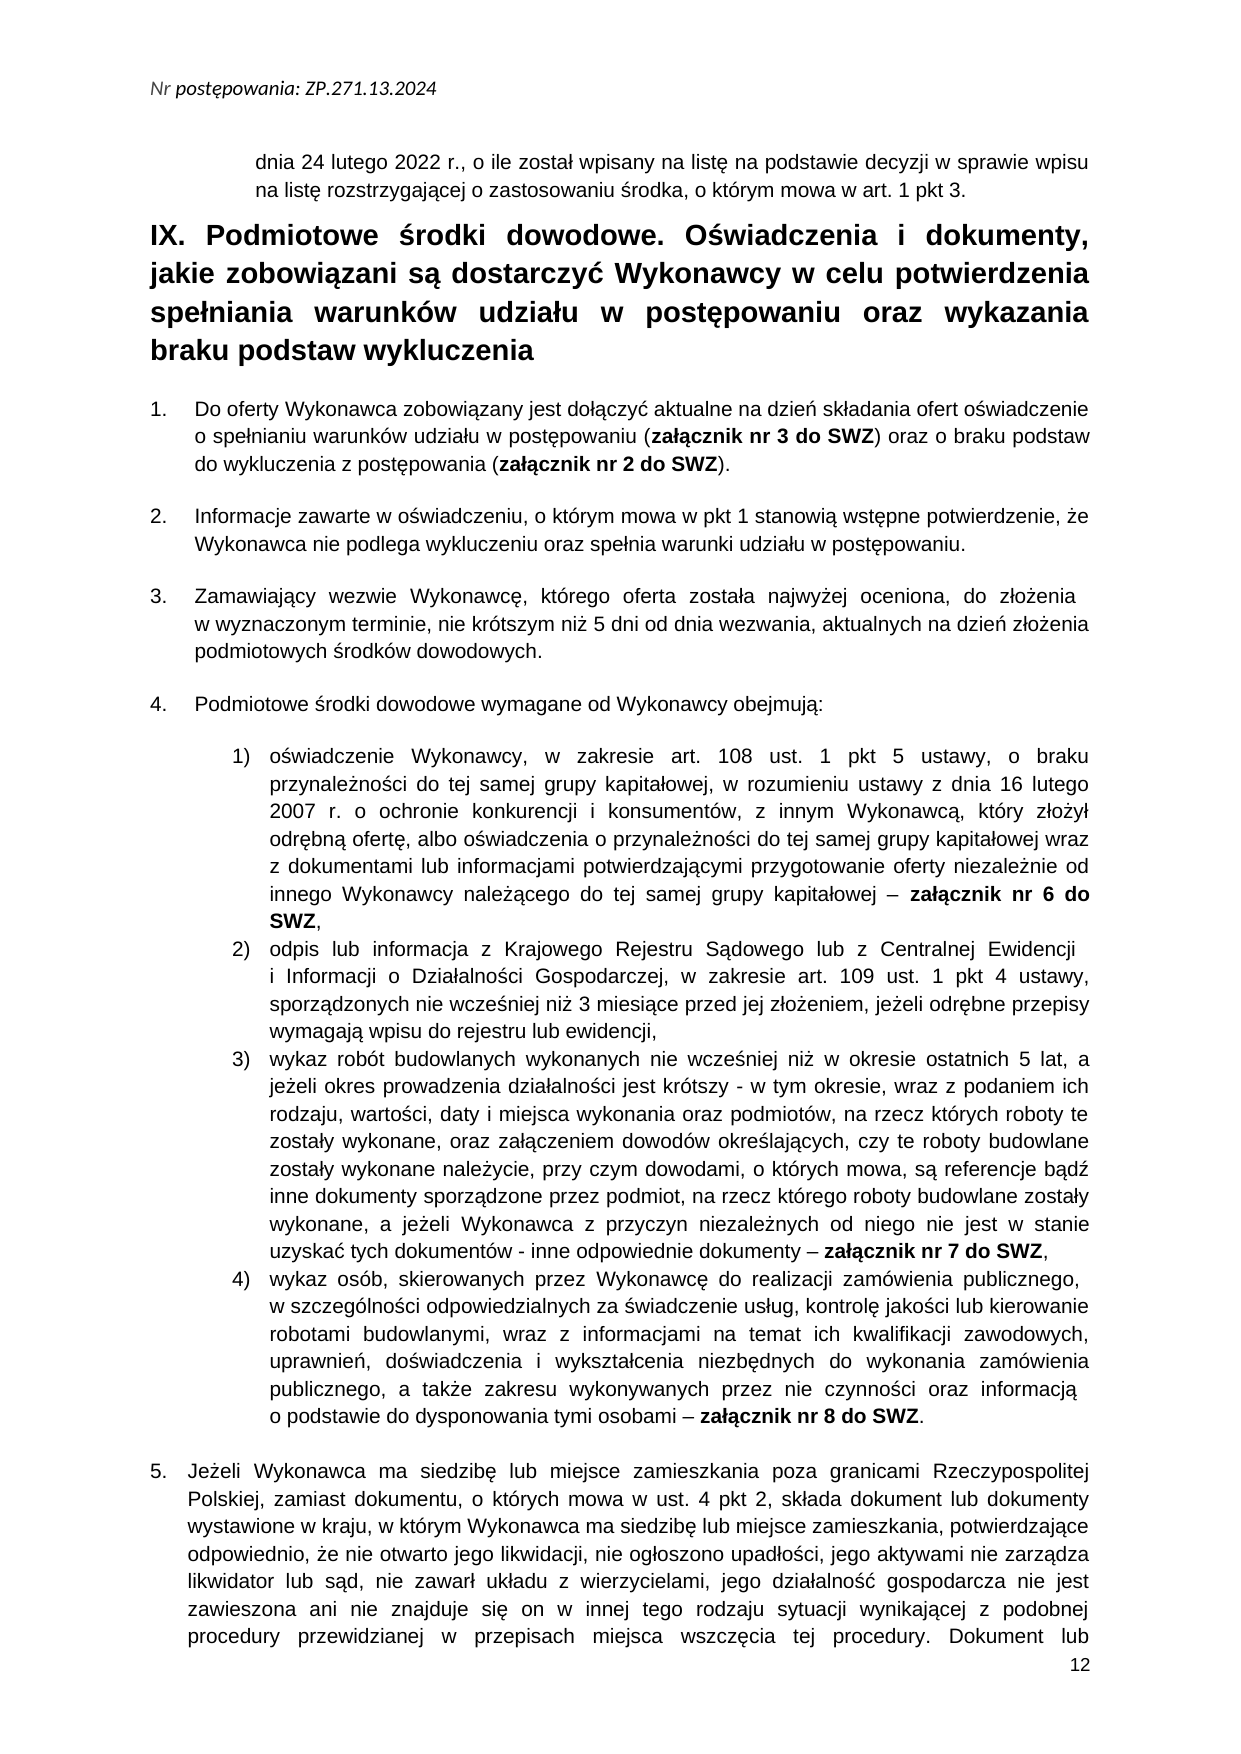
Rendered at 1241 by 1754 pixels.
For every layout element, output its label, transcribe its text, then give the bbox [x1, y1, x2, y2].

list odpis lub informacja z Krajowego Rejestru Sądowego lub z Centralnej Ewidencji i Informacji o Działalności Gospodarczej, w zakresie art. 109 ust. 1 pkt 4 ustawy, sporządzonych nie wcześniej niż 3 miesiące przed jej złożeniem, jeżeli odrębne przepisy wymagają wpisu do rejestru lub ewidencji, [232, 937, 1090, 1043]
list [208, 150, 1090, 201]
subtitle IX. Podmiotowe środki dowodowe. Oświadczenia i dokumenty, jakie zobowiązani są dostarczyć Wykonawcy w celu potwierdzenia spełniania warunków udziału w postępowaniu oraz wykazania braku podstaw wykluczenia [150, 217, 1090, 367]
list wykaz osób, skierowanych przez Wykonawcę do realizacji zamówienia publicznego, w szczególności odpowiedzialnych za świadczenie usług, kontrolę jakości lub kierowanie robotami budowlanymi, wraz z informacjami na temat ich kwalifikacji zawodowych, uprawnień, doświadczenia i wykształcenia niezbędnych do wykonania zamówienia publicznego, a także zakresu wykonywanych przez nie czynności oraz informacją o podstawie do dysponowania tymi osobami – załącznik nr 8 do SWZ. [232, 1267, 1090, 1428]
list Zamawiający wezwie Wykonawcę, którego oferta została najwyżej oceniona, do złożenia w wyznaczonym terminie, nie krótszym niż 5 dni od dnia wezwania, aktualnych na dzień złożenia podmiotowych środków dowodowych. [150, 584, 1090, 663]
list Do oferty Wykonawca zobowiązany jest dołączyć aktualne na dzień składania ofert oświadczenie o spełnianiu warunków udziału w postępowaniu (załącznik nr 3 do SWZ) oraz o braku podstaw do wykluczenia z postępowania (załącznik nr 2 do SWZ). [150, 397, 1090, 476]
list wykaz robót budowlanych wykonanych nie wcześniej niż w okresie ostatnich 5 lat, a jeżeli okres prowadzenia działalności jest krótszy - w tym okresie, wraz z podaniem ich rodzaju, wartości, daty i miejsca wykonania oraz podmiotów, na rzecz których roboty te zostały wykonane, oraz załączeniem dowodów określających, czy te roboty budowlane zostały wykonane należycie, przy czym dowodami, o których mowa, są referencje bądź inne dokumenty sporządzone przez podmiot, na rzecz którego roboty budowlane zostały wykonane, a jeżeli Wykonawca z przyczyn niezależnych od niego nie jest w stanie uzyskać tych dokumentów - inne odpowiednie dokumenty – załącznik nr 7 do SWZ, [232, 1047, 1090, 1263]
list oświadczenie Wykonawcy, w zakresie art. 108 ust. 1 pkt 5 ustawy, o braku przynależności do tej samej grupy kapitałowej, w rozumieniu ustawy z dnia 16 lutego 2007 r. o ochronie konkurencji i konsumentów, z innym Wykonawcą, który złożył odrębną ofertę, albo oświadczenia o przynależności do tej samej grupy kapitałowej wraz z dokumentami lub informacjami potwierdzającymi przygotowanie oferty niezależnie od innego Wykonawcy należącego do tej samej grupy kapitałowej – załącznik nr 6 do SWZ, [232, 744, 1090, 933]
list Informacje zawarte w oświadczeniu, o którym mowa w pkt 1 stanowią wstępne potwierdzenie, że Wykonawca nie podlega wykluczeniu oraz spełnia warunki udziału w postępowaniu. [150, 504, 1090, 556]
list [150, 1459, 1090, 1648]
list Podmiotowe środki dowodowe wymagane od Wykonawcy obejmują: [150, 692, 1090, 716]
